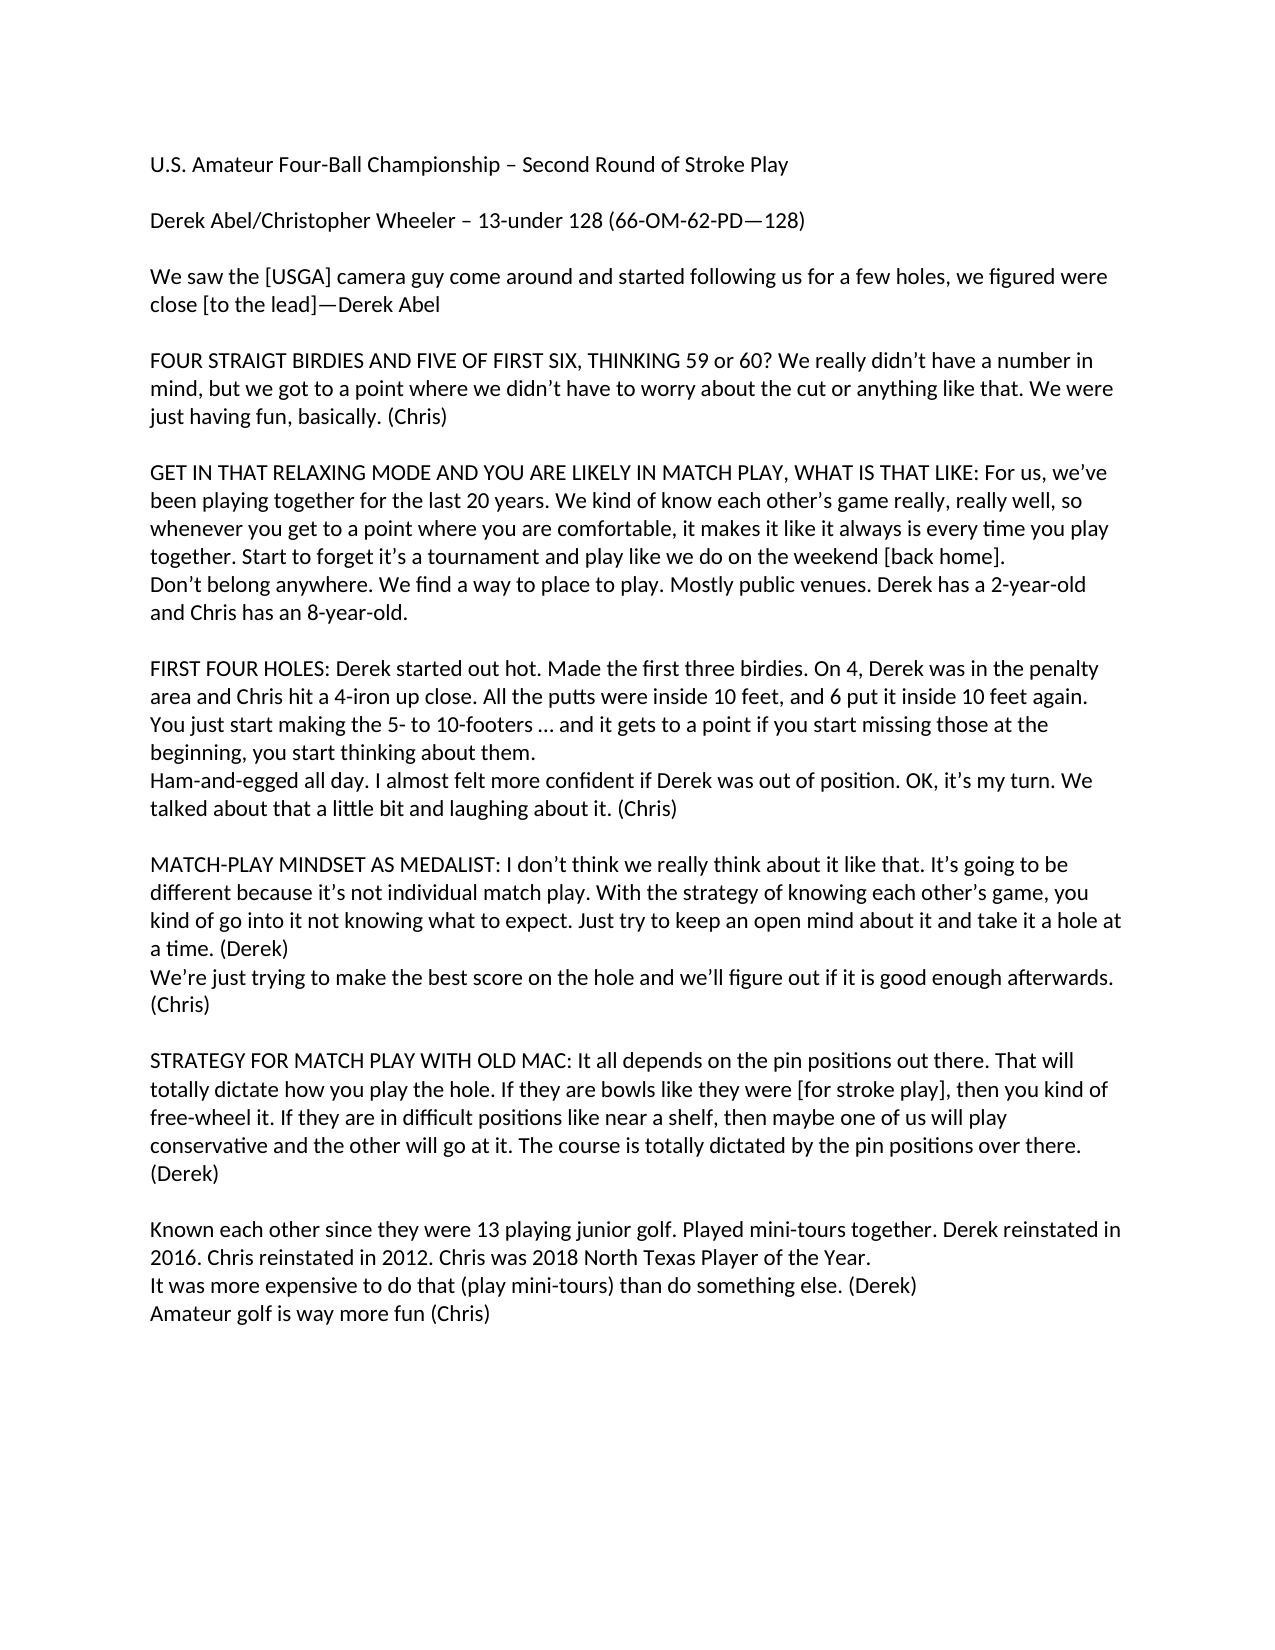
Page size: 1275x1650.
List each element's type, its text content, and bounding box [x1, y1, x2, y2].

text STRATEGY FOR MATCH PLAY WITH OLD MAC: It all depends on the pin positions out there. That will totally dictate how you play the hole. If they are bowls like they were [for stroke play], then you kind of free-wheel it. If they are in difficult positions like near a shelf, then maybe one of us will play conservative and the other will go at it. The course is totally dictated by the pin positions over there. (Derek) [150, 1047, 1125, 1187]
text Amateur golf is way more fun (Chris) [150, 1299, 1125, 1327]
text Ham-and-egged all day. I almost felt more confident if Derek was out of position. OK, it’s my turn. We talked about that a little bit and laughing about it. (Chris) [150, 766, 1125, 822]
text You just start making the 5- to 10-footers … and it gets to a point if you start missing those at the beginning, you start thinking about them. [150, 710, 1125, 766]
text Known each other since they were 13 playing junior golf. Played mini-tours together. Derek reinstated in 2016. Chris reinstated in 2012. Chris was 2018 North Texas Player of the Year. [150, 1215, 1125, 1271]
text U.S. Amateur Four-Ball Championship – Second Round of Stroke Play [150, 150, 1125, 178]
text GET IN THAT RELAXING MODE AND YOU ARE LIKELY IN MATCH PLAY, WHAT IS THAT LIKE: For us, we’ve been playing together for the last 20 years. We kind of know each other’s game really, really well, so whenever you get to a point where you are comfortable, it makes it like it always is every time you play together. Start to forget it’s a tournament and play like we do on the weekend [back home]. [150, 458, 1125, 570]
text We’re just trying to make the best score on the hole and we’ll figure out if it is good enough afterwards. (Chris) [150, 963, 1125, 1019]
text It was more expensive to do that (play mini-tours) than do something else. (Derek) [150, 1271, 1125, 1299]
text FOUR STRAIGT BIRDIES AND FIVE OF FIRST SIX, THINKING 59 or 60? We really didn’t have a number in mind, but we got to a point where we didn’t have to worry about the cut or anything like that. We were just having fun, basically. (Chris) [150, 346, 1125, 430]
text Derek Abel/Christopher Wheeler – 13-under 128 (66-OM-62-PD—128) [150, 206, 1125, 234]
text Don’t belong anywhere. We find a way to place to play. Mostly public venues. Derek has a 2-year-old and Chris has an 8-year-old. [150, 570, 1125, 626]
text We saw the [USGA] camera guy come around and started following us for a few holes, we figured were close [to the lead]—Derek Abel [150, 262, 1125, 318]
text MATCH-PLAY MINDSET AS MEDALIST: I don’t think we really think about it like that. It’s going to be different because it’s not individual match play. With the strategy of knowing each other’s game, you kind of go into it not knowing what to expect. Just try to keep an open mind about it and take it a hole at a time. (Derek) [150, 851, 1125, 963]
text FIRST FOUR HOLES: Derek started out hot. Made the first three birdies. On 4, Derek was in the penalty area and Chris hit a 4-iron up close. All the putts were inside 10 feet, and 6 put it inside 10 feet again. [150, 654, 1125, 710]
